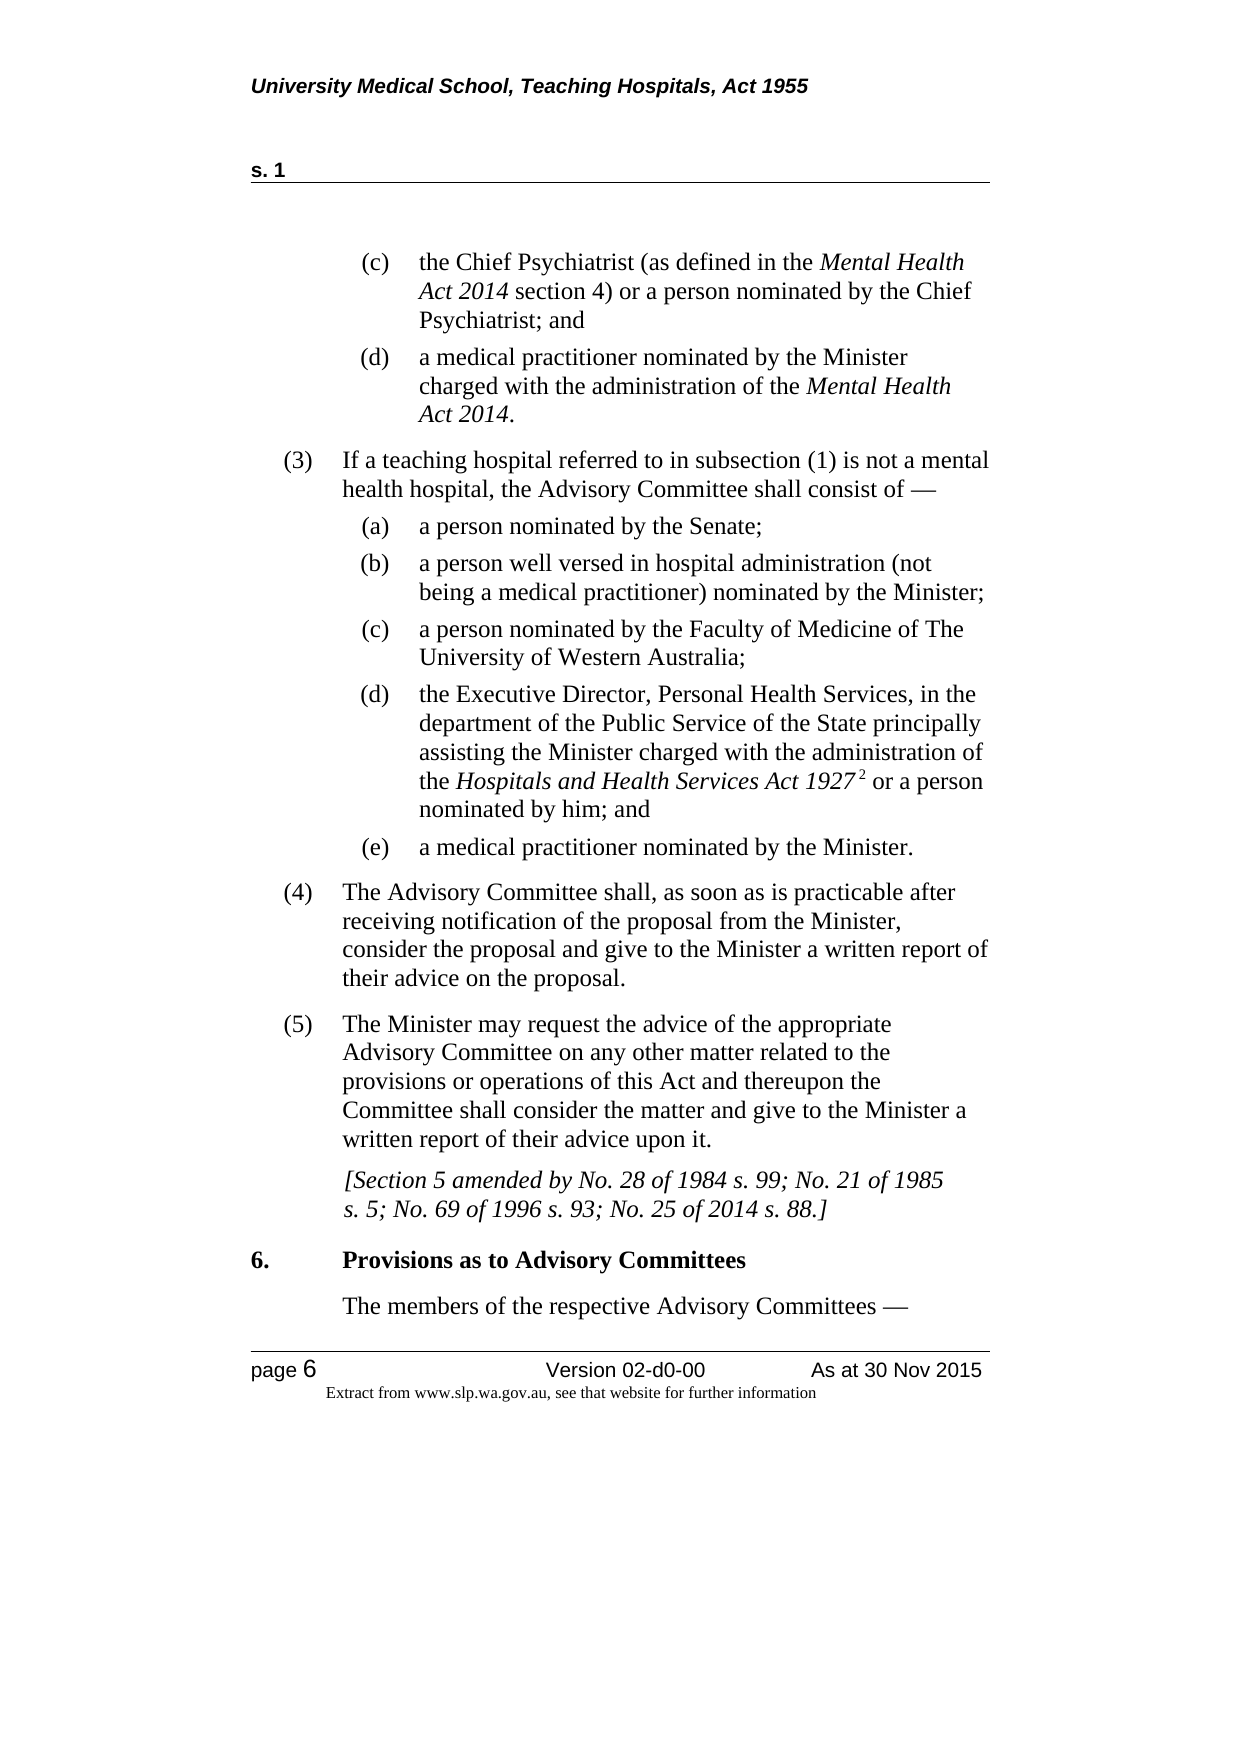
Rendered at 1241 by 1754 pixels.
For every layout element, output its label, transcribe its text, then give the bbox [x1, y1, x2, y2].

text (5) The Minister may request the advice of the appropriate Advisory Committee on any other matter related to the provisions or operations of this Act and thereupon the Committee shall consider the matter and give to the Minister a written report of their advice upon it. [251, 1009, 990, 1152]
text (e) a medical practitioner nominated by the Minister. [251, 832, 990, 860]
text (d) the Executive Director, Personal Health Services, in the department of the Public Service of the State principally assisting the Minister charged with the administration of the Hospitals and Health Services Act 1927 2 or a person nominated by him; and [251, 679, 990, 823]
text The members of the respective Advisory Committees — [251, 1291, 990, 1319]
text (d) a medical practitioner nominated by the Minister charged with the administration of the Mental Health Act 2014. [251, 342, 990, 428]
text (3) If a teaching hospital referred to in subsection (1) is not a mental health hospital, the Advisory Committee shall consist of — [251, 445, 990, 502]
text (4) The Advisory Committee shall, as soon as is practicable after receiving notification of the proposal from the Minister, consider the proposal and give to the Minister a written report of their advice on the proposal. [251, 877, 990, 992]
text [Section 5 amended by No. 28 of 1984 s. 99; No. 21 of 1985 s. 5; No. 69 of 1996 s. 93; No. 25 of 2014 s. 88.] [251, 1165, 990, 1222]
text (a) a person nominated by the Senate; [251, 511, 990, 539]
text (c) a person nominated by the Faculty of Medicine of The University of Western Australia; [251, 614, 990, 671]
subtitle 6. Provisions as to Advisory Committees [251, 1245, 990, 1274]
text (b) a person well versed in hospital administration (not being a medical practitioner) nominated by the Minister; [251, 548, 990, 605]
text (c) the Chief Psychiatrist (as defined in the Mental Health Act 2014 section 4) or a person nominated by the Chief Psychiatrist; and [251, 247, 990, 334]
